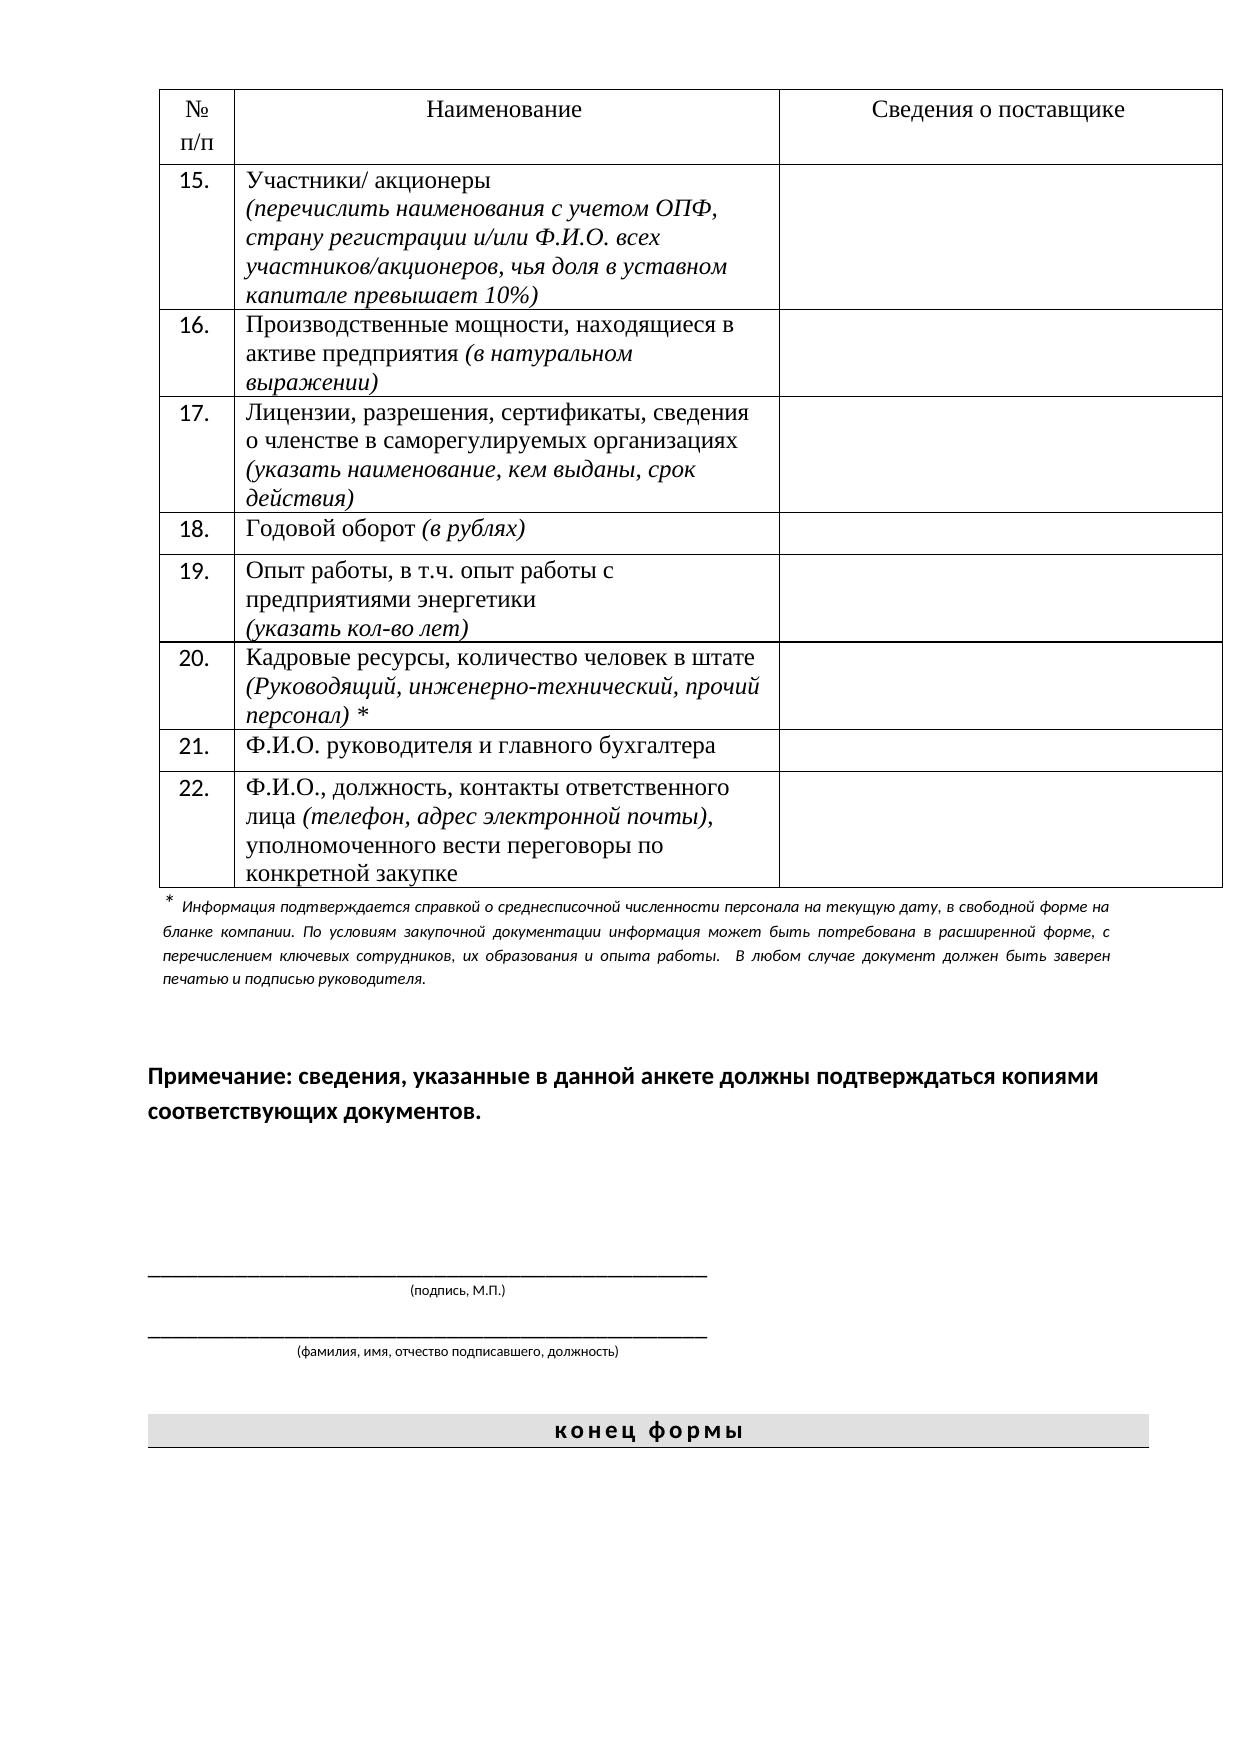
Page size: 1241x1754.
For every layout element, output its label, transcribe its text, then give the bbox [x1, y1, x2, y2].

table_cell [780, 397, 1222, 512]
text _____________________________________________ [148, 1250, 1152, 1281]
table_header Сведения о поставщике [780, 90, 1222, 164]
table_cell [160, 555, 234, 641]
table_cell [780, 310, 1222, 396]
table_cell [780, 165, 1222, 308]
table_cell [780, 643, 1222, 729]
table_cell [780, 555, 1222, 641]
table_cell [160, 513, 234, 554]
table_cell [160, 643, 234, 729]
text (подпись, М.П.) [148, 1281, 768, 1311]
table_cell Ф.И.О., должность, контакты ответственного лица (телефон, адрес электронной почты), уполномоченного вести переговоры по конкретной закупке [235, 772, 779, 887]
table_cell [160, 730, 234, 771]
table_cell [160, 165, 234, 308]
table_cell Годовой оборот (в рублях) [235, 513, 779, 554]
text Примечание: сведения, указанные в данной анкете должны подтверждаться копиями соответствующих документов. [148, 1060, 1152, 1126]
table_cell [780, 772, 1222, 887]
table_header № п/п [160, 90, 234, 164]
table_cell [160, 397, 234, 512]
table_cell [160, 772, 234, 887]
text _____________________________________________ [148, 1311, 1152, 1342]
table_header Наименование [235, 90, 779, 164]
text (фамилия, имя, отчество подписавшего, должность) [148, 1342, 768, 1372]
table_cell Ф.И.О. руководителя и главного бухгалтера [235, 730, 779, 771]
table_cell [780, 730, 1222, 771]
table_cell [160, 310, 234, 396]
text конец формы [148, 1414, 1149, 1447]
table_cell [780, 513, 1222, 554]
table_cell Участники/ акционеры (перечислить наименования с учетом ОПФ, страну регистрации и/или Ф.И.О. всех участников/акционеров, чья доля в уставном капитале превышает 10%) [235, 165, 779, 308]
table_cell Опыт работы, в т.ч. опыт работы с предприятиями энергетики (указать кол-во лет) [235, 555, 779, 641]
table_cell Кадровые ресурсы, количество человек в штате (Руководящий, инженерно-технический, прочий персонал) * [235, 643, 779, 729]
table_cell Лицензии, разрешения, сертификаты, сведения о членстве в саморегулируемых организациях (указать наименование, кем выданы, срок действия) [235, 397, 779, 512]
text * Информация подтверждается справкой о среднесписочной численности персонала на текущую дату, в свободной форме на бланке компании. По условиям закупочной документации информация может быть потребована в расширенной форме, с перечислением ключевых сотрудников, их образования и опыта работы. В любом случае документ должен быть заверен печатью и подписью руководителя. [162, 888, 1113, 989]
table_cell Производственные мощности, находящиеся в активе предприятия (в натуральном выражении) [235, 310, 779, 396]
